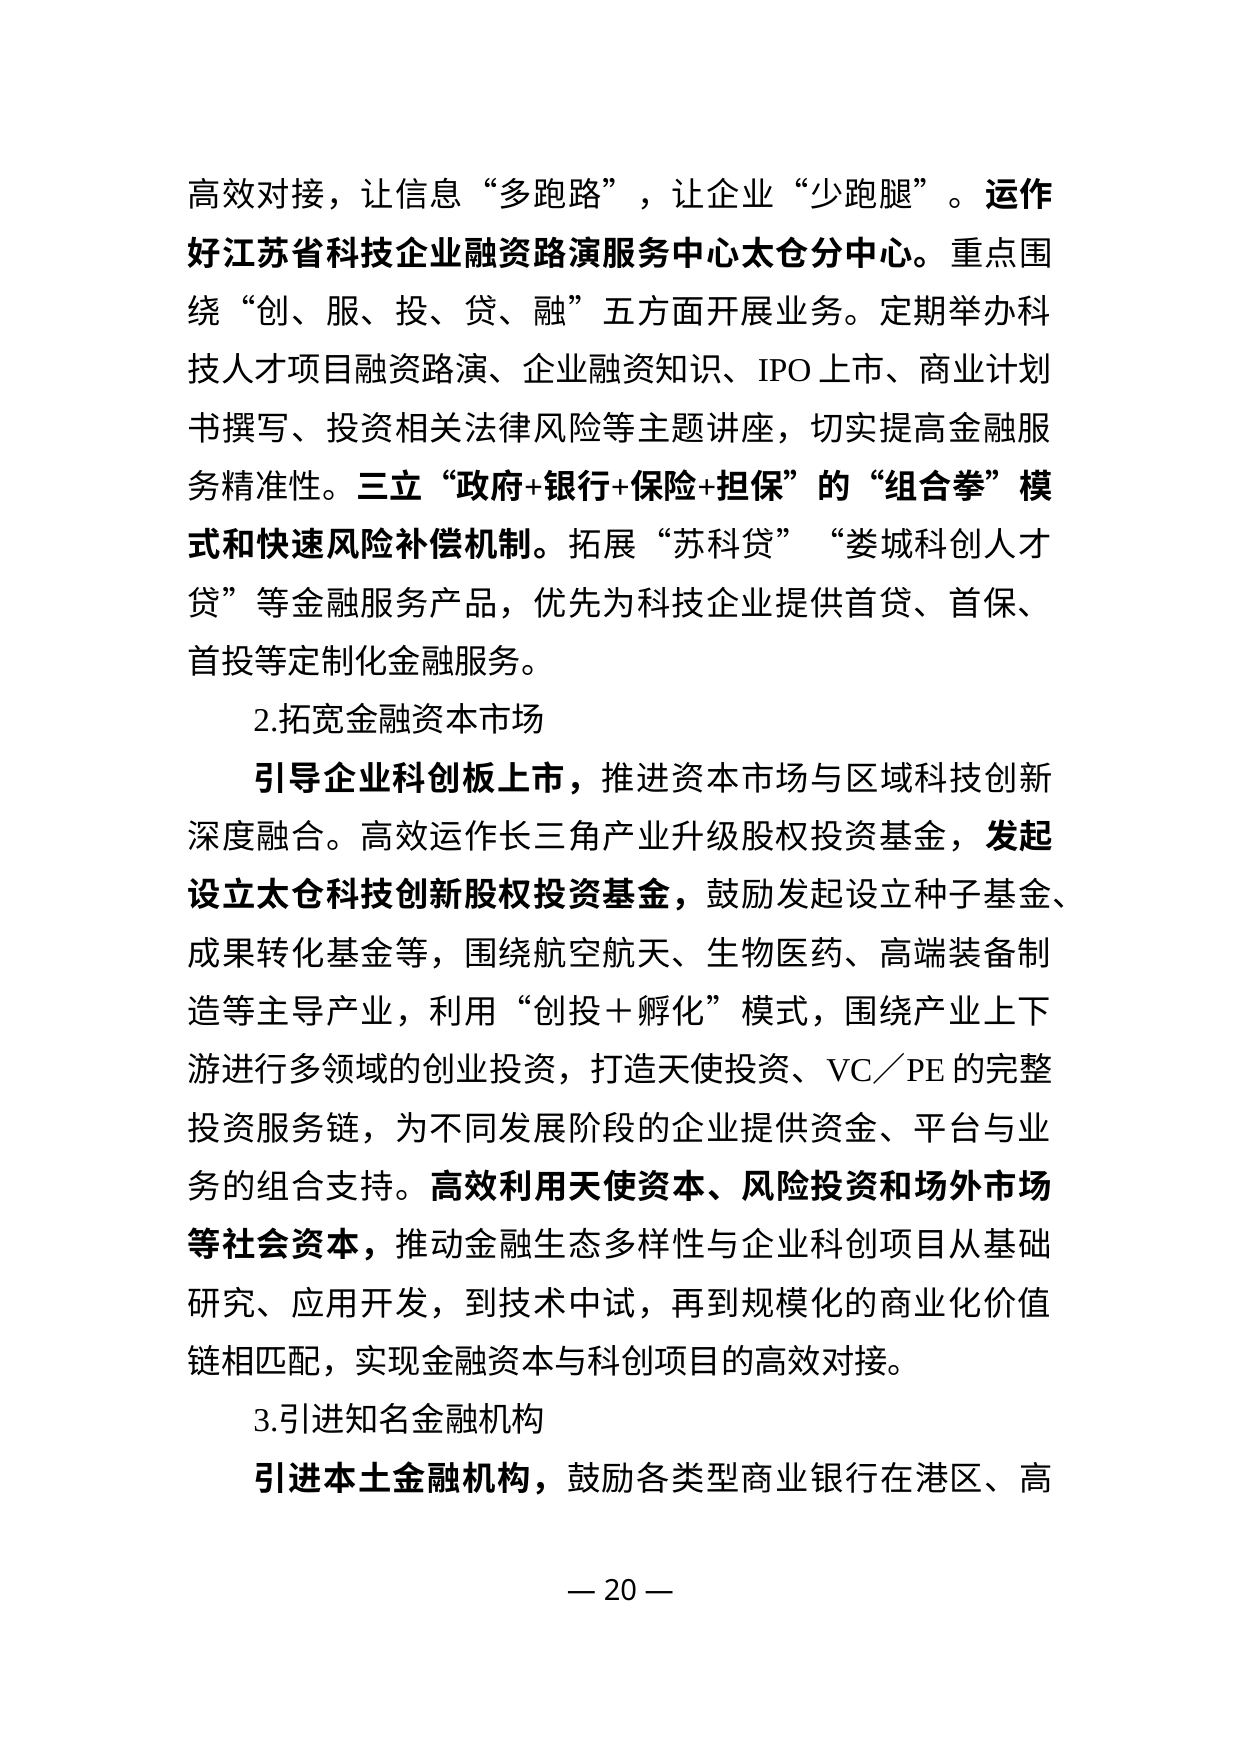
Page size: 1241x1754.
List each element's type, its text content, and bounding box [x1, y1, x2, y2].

text 2.拓宽金融资本市场 [187, 685, 1053, 743]
text 引导企业科创板上市，推进资本市场与区域科技创新深度融合。高效运作长三角产业升级股权投资基金，发起设立太仓科技创新股权投资基金，鼓励发起设立种子基金、成果转化基金等，围绕航空航天、生物医药、高端装备制造等主导产业，利用“创投＋孵化”模式，围绕产业上下游进行多领域的创业投资，打造天使投资、VC／PE的完整投资服务链，为不同发展阶段的企业提供资金、平台与业务的组合支持。高效利用天使资本、风险投资和场外市场等社会资本，推动金融生态多样性与企业科创项目从基础研究、应用开发，到技术中试，再到规模化的商业化价值链相匹配，实现金融资本与科创项目的高效对接。 [187, 743, 1053, 1385]
text 3.引进知名金融机构 [187, 1385, 1053, 1443]
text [187, 160, 1053, 685]
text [187, 1443, 1053, 1502]
